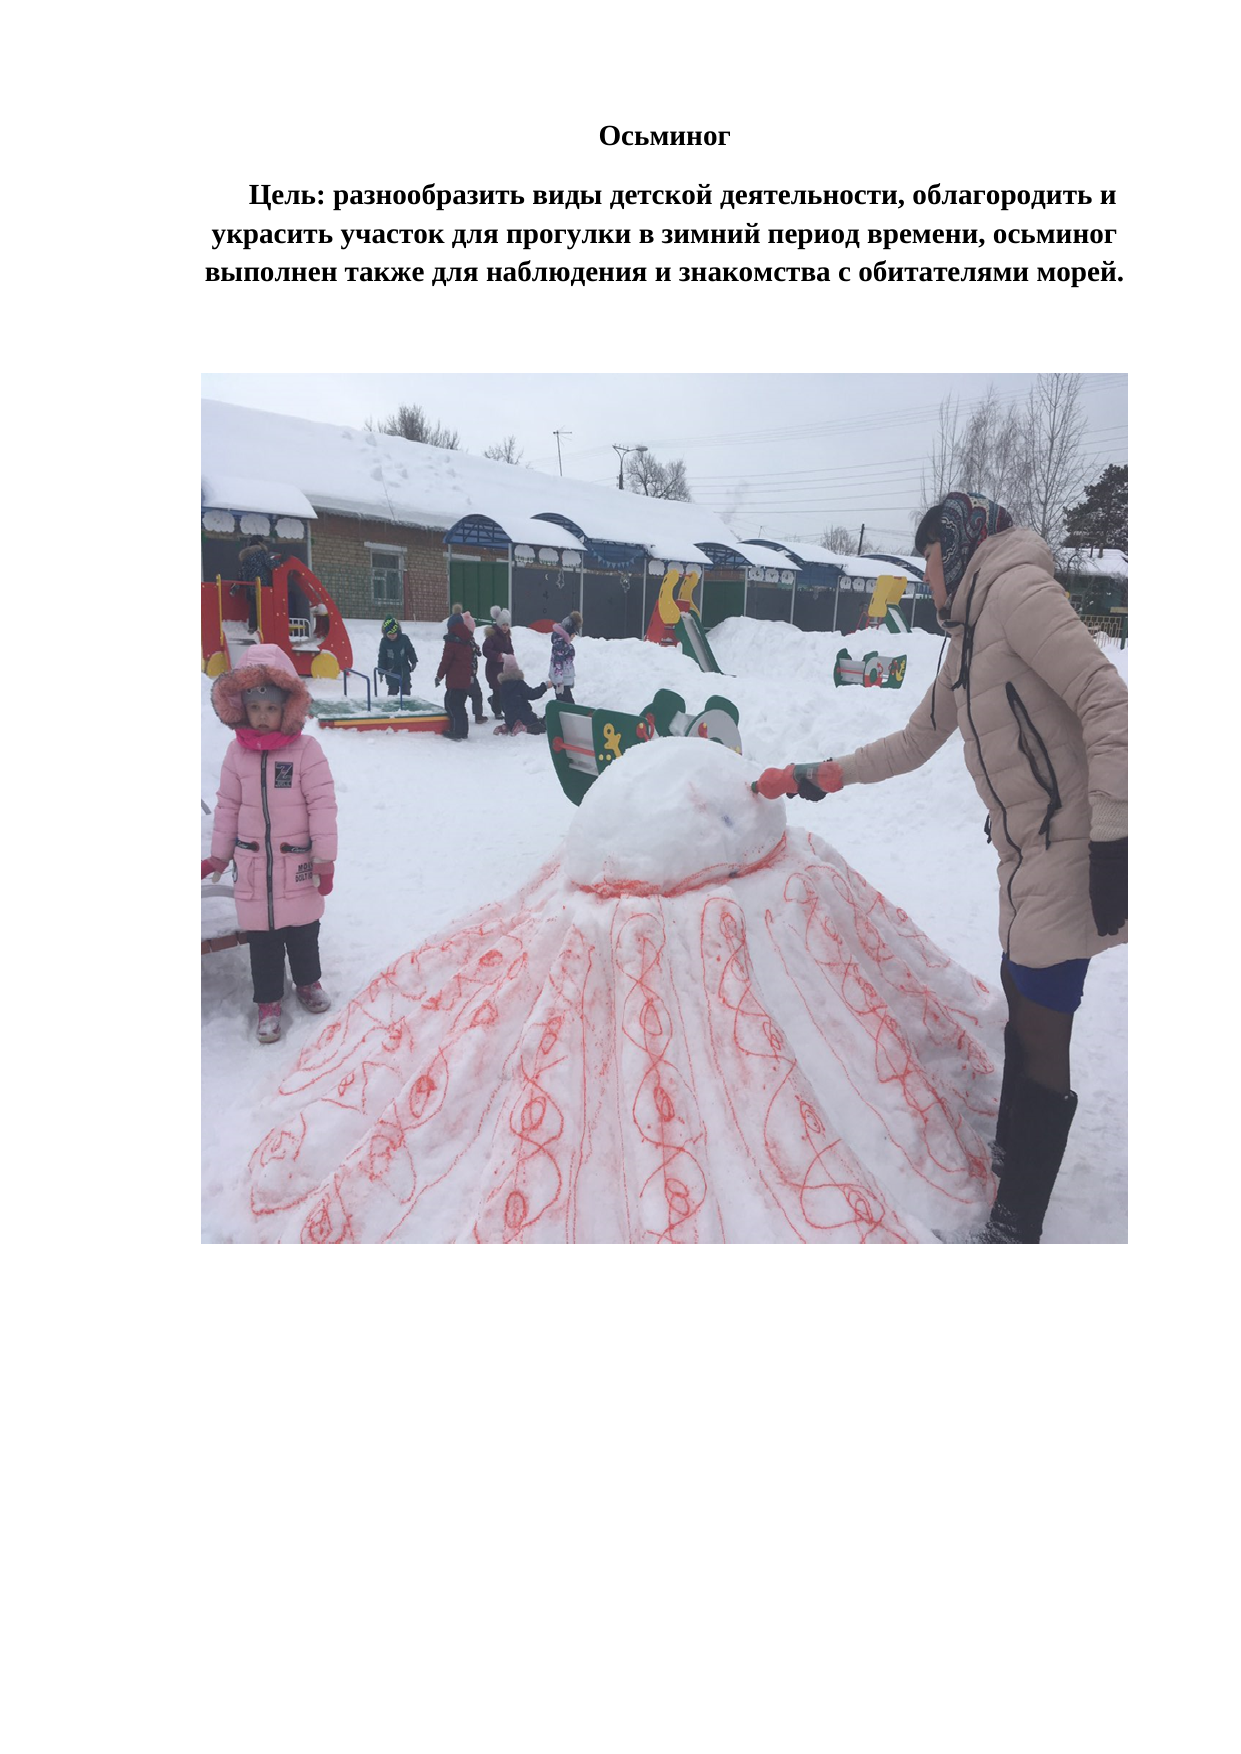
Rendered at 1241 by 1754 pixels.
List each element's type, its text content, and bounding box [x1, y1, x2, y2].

text Цель: разнообразить виды детской деятельности, облагородить и украсить участок для прогулки в зимний период времени, осьминог выполнен также для наблюдения и знакомства с обитателями морей. [177, 177, 1152, 288]
picture [201, 373, 1128, 1244]
text Осьминог [177, 118, 1152, 152]
